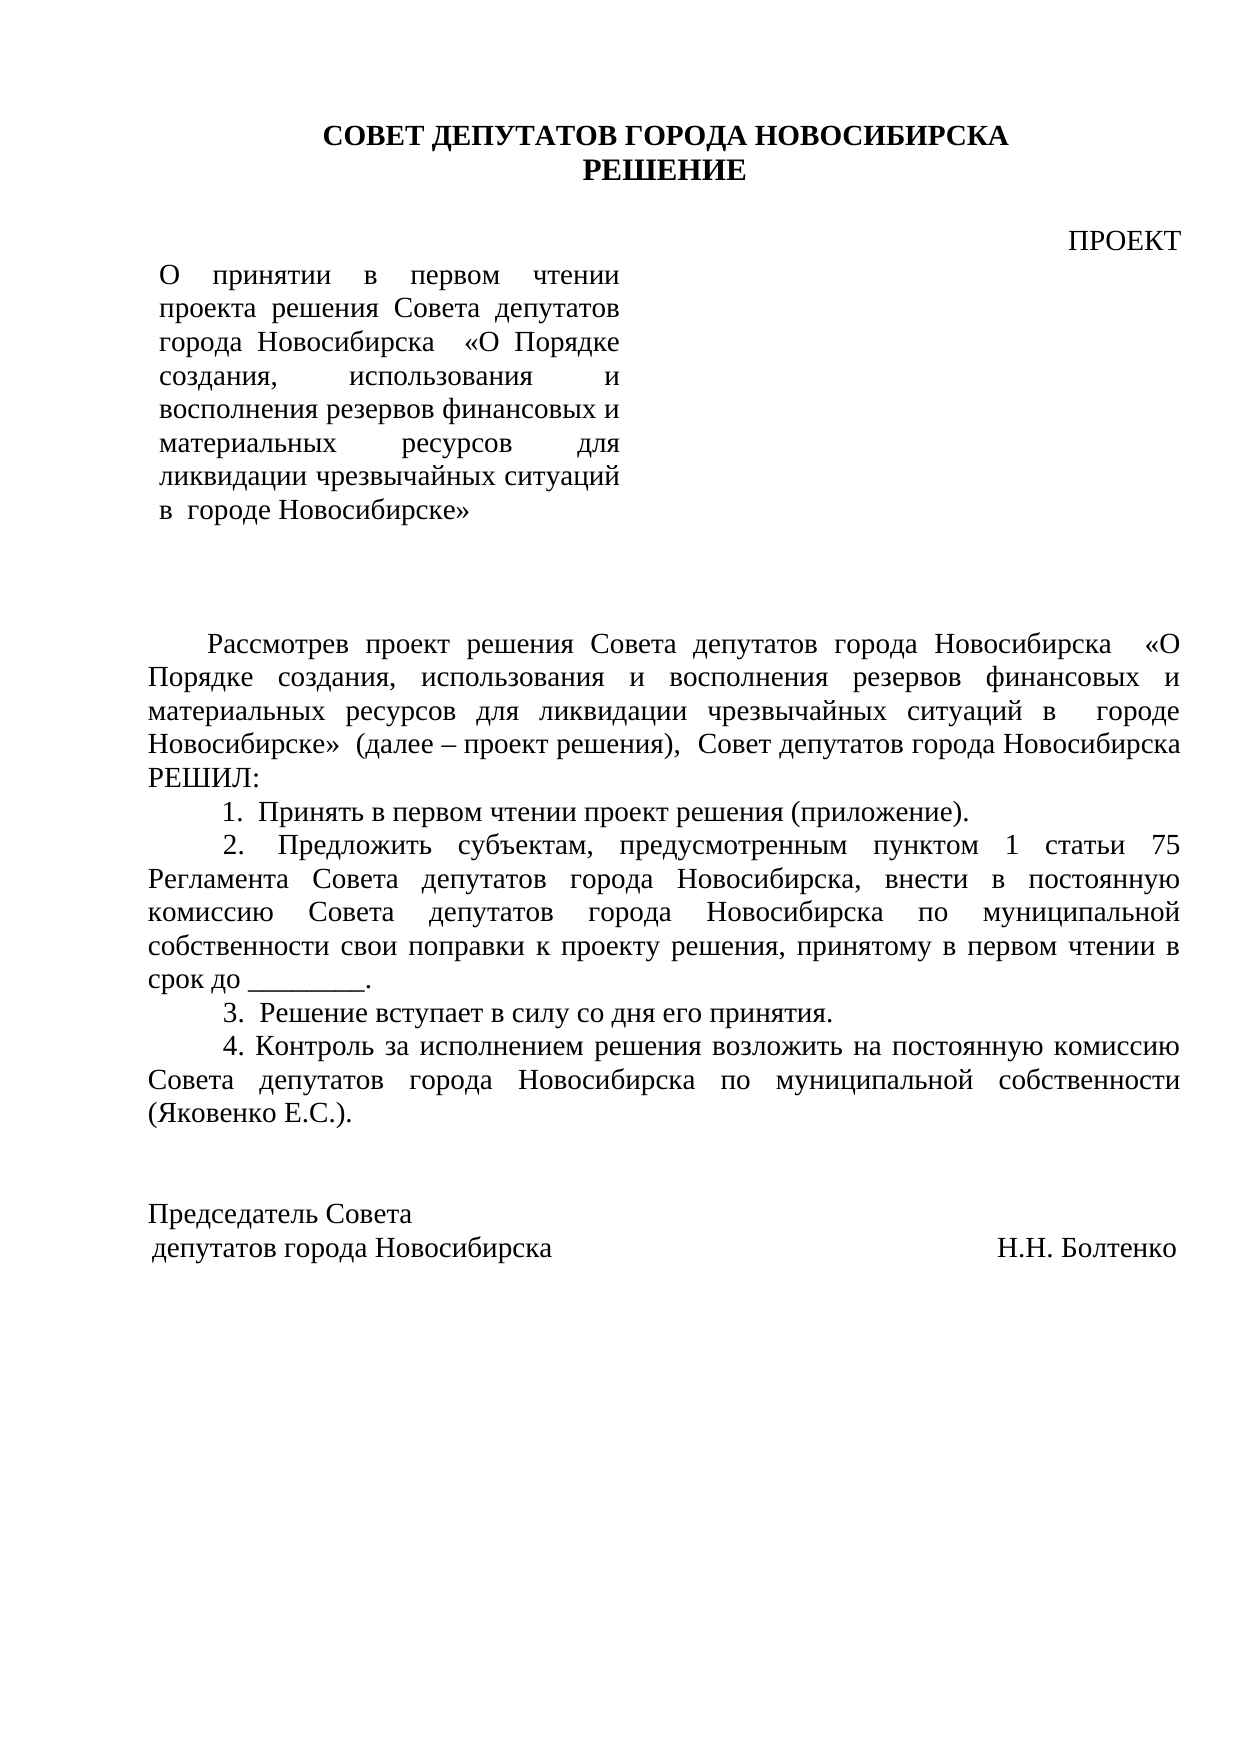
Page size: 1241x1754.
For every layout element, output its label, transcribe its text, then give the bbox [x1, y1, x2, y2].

text Председатель Совета [148, 1196, 1181, 1230]
text 2. Предложить субъектам, предусмотренным пунктом 1 статьи 75 Регламента Совета депутатов города Новосибирска, внести в постоянную комиссию Совета депутатов города Новосибирска по муниципальной собственности свои поправки к проекту решения, принятому в первом чтении в срок до ________. [148, 827, 1181, 995]
text СОВЕТ ДЕПУТАТОВ ГОРОДА НОВОСИБИРСКА [148, 118, 1184, 152]
text 1. Принять в первом чтении проект решения (приложение). [148, 794, 1181, 827]
text депутатов города Новосибирска Н.Н. Болтенко [148, 1230, 1181, 1263]
text РЕШЕНИЕ [148, 152, 1181, 188]
table_header О принятии в первом чтении проекта решения Совета депутатов города Новосибирска «О Порядке создания, использования и восполнения резервов финансовых и материальных ресурсов для ликвидации чрезвычайных ситуаций в городе Новосибирске» [148, 257, 631, 592]
text Рассмотрев проект решения Совета депутатов города Новосибирска «О Порядке создания, использования и восполнения резервов финансовых и материальных ресурсов для ликвидации чрезвычайных ситуаций в городе Новосибирске» (далее – проект решения), Совет депутатов города Новосибирска РЕШИЛ: [148, 626, 1181, 794]
text 3. Решение вступает в силу со дня его принятия. [148, 995, 1181, 1028]
text 4. Контроль за исполнением решения возложить на постоянную комиссию Совета депутатов города Новосибирска по муниципальной собственности (Яковенко Е.С.). [148, 1028, 1181, 1129]
text ПРОЕКТ [148, 223, 1181, 257]
